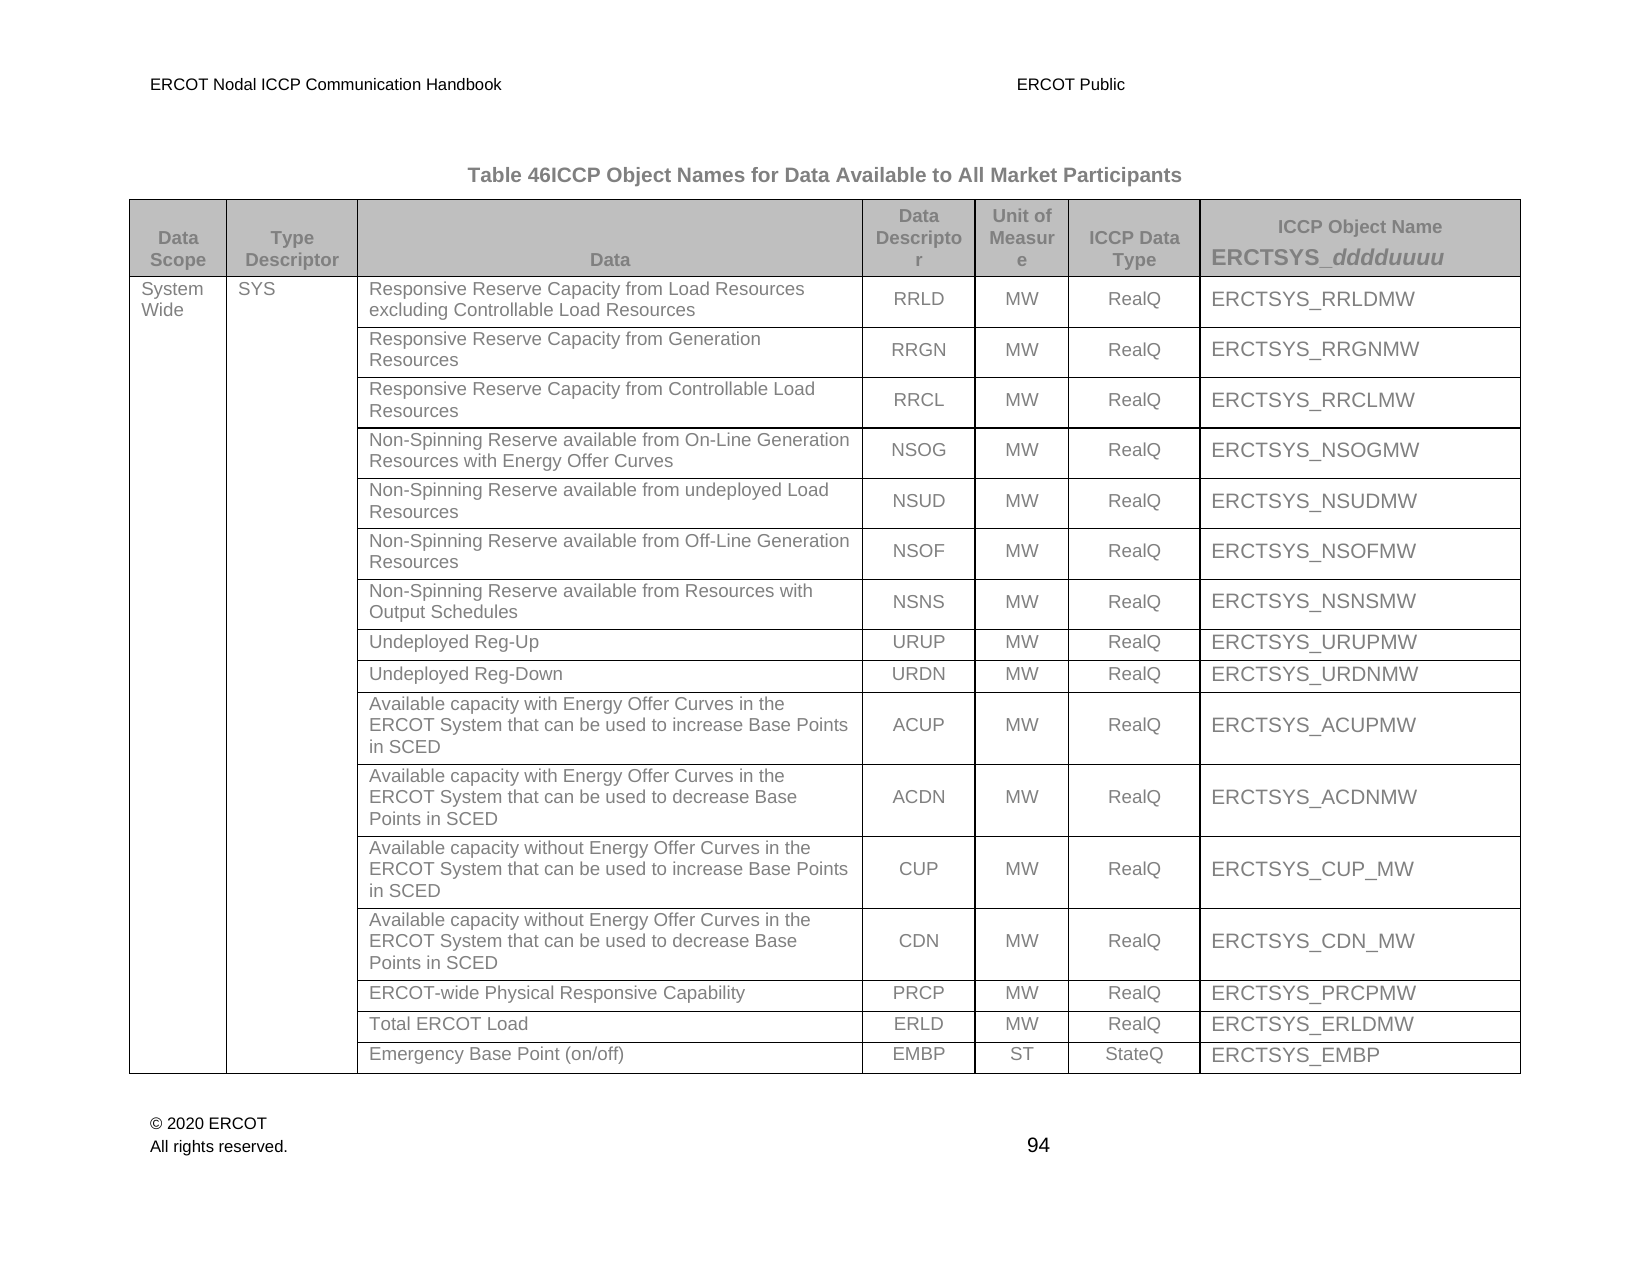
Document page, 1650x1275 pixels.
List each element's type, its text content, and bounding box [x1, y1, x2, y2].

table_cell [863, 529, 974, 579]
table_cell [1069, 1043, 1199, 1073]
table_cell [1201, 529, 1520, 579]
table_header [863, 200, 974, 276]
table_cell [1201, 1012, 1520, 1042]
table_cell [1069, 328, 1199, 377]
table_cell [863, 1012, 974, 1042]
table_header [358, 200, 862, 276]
text Table 46 ICCP Object Names for Data Available to All Market Participants [150, 162, 1500, 186]
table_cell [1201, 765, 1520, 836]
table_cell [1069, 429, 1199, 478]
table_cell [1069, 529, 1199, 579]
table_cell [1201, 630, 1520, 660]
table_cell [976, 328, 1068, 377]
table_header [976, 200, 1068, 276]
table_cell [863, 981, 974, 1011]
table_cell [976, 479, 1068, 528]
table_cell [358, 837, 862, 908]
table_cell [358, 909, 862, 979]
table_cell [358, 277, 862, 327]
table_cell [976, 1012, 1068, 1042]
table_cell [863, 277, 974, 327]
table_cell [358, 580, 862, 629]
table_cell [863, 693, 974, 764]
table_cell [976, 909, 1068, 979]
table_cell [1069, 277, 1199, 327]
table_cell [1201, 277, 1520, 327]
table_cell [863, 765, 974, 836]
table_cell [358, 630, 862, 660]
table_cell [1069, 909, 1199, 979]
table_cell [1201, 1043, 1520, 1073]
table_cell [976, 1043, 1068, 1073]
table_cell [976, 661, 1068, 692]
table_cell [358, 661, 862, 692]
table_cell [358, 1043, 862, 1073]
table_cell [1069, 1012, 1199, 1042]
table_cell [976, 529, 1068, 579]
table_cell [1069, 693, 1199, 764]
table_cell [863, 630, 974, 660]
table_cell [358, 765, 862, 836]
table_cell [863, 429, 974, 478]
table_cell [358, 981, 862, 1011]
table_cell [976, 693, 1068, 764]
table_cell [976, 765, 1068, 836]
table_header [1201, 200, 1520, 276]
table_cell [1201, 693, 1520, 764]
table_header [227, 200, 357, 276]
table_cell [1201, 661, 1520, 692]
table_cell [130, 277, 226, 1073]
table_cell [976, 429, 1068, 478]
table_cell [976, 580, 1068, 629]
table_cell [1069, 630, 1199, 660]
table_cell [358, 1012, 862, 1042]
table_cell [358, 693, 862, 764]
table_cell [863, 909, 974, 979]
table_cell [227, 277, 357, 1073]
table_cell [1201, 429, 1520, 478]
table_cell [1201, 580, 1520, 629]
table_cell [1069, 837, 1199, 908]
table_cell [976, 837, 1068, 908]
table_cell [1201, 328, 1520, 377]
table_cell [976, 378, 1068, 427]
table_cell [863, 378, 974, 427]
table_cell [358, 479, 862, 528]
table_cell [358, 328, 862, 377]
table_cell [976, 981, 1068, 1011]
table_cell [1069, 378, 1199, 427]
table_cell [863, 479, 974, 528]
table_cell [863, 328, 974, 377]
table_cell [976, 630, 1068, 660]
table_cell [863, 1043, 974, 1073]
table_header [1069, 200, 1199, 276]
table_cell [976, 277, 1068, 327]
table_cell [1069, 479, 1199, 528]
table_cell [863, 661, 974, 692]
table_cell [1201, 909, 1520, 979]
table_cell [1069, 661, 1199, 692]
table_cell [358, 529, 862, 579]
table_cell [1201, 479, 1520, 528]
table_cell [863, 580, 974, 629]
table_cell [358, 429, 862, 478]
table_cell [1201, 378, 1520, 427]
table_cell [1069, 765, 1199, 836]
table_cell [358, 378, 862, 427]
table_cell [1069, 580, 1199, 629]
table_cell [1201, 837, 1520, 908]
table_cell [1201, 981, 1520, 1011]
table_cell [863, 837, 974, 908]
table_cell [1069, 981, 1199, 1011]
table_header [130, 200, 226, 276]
